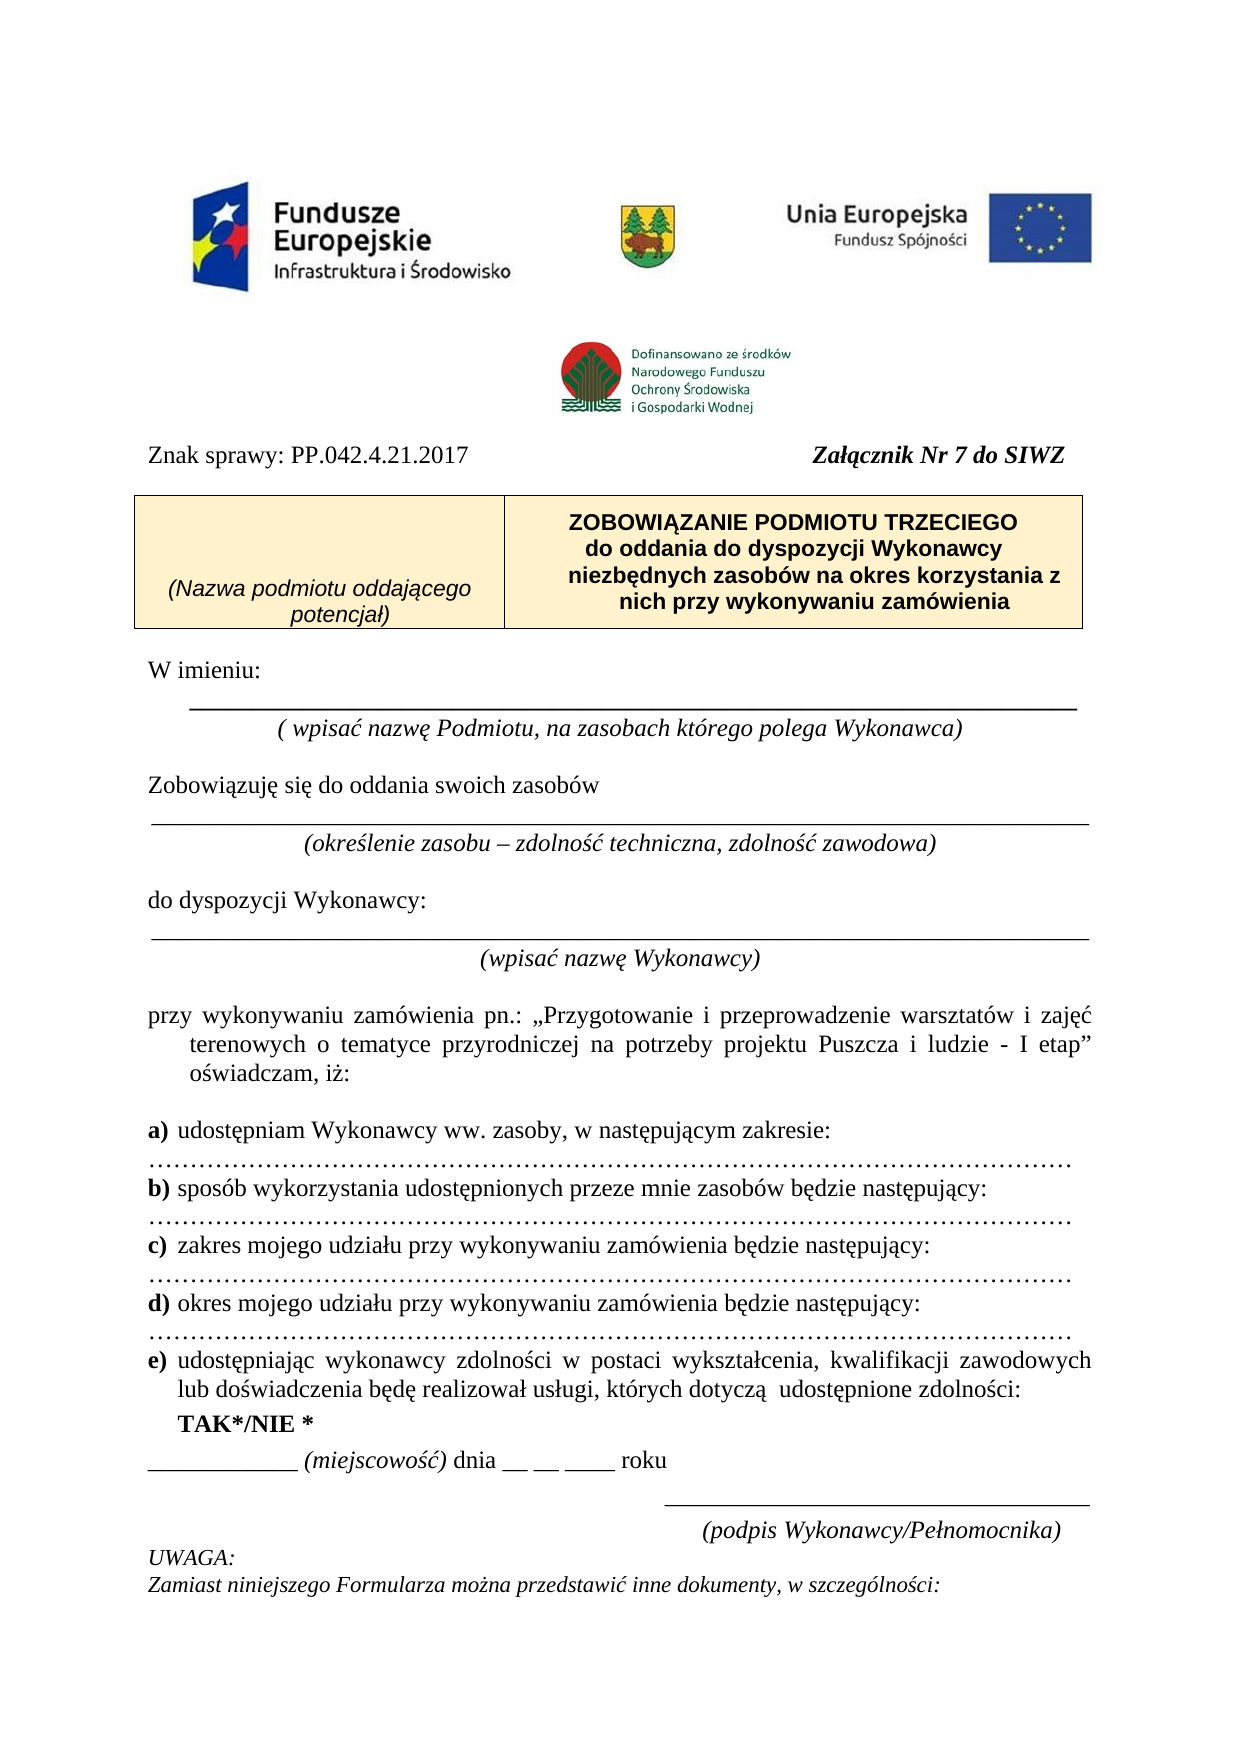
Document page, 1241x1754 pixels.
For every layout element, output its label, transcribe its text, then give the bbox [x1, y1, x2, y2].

text do dyspozycji Wykonawcy: [148, 885, 1093, 914]
text __________________________________ [591, 1473, 1093, 1509]
text przy wykonywaniu zamówienia pn.: „Przygotowanie i przeprowadzenie warsztatów i zajęć terenowych o tematyce przyrodniczej na potrzeby projektu Puszcza i ludzie - I etap” oświadczam, iż: [148, 1000, 1093, 1086]
list okres mojego udziału przy wykonywaniu zamówienia będzie następujący: [148, 1288, 1093, 1316]
text ___________________________________________________________________________ [148, 799, 1093, 828]
text W imieniu: _______________________________________________________________________ [148, 655, 1093, 713]
text ………………………………………………………………………………………………… [148, 1259, 1093, 1288]
list udostępniając wykonawcy zdolności w postaci wykształcenia, kwalifikacji zawodowych lub doświadczenia będę realizował usługi, których dotyczą udostępnione zdolności: [148, 1345, 1093, 1403]
text Zamiast niniejszego Formularza można przedstawić inne dokumenty, w szczególności: [148, 1571, 1093, 1597]
table_header ZOBOWIĄZANIE PODMIOTU TRZECIEGO do oddania do dyspozycji Wykonawcy niezbędnych zasobów na okres korzystania z nich przy wykonywaniu zamówienia [505, 496, 1082, 628]
text TAK*/NIE * [177, 1403, 1093, 1438]
text ………………………………………………………………………………………………… [148, 1316, 1093, 1345]
text ____________ (miejscowość) dnia __ __ ____ roku [148, 1438, 1093, 1473]
text ( wpisać nazwę Podmiotu, na zasobach którego polega Wykonawca) [148, 713, 1093, 741]
text Znak sprawy: PP.042.4.21.2017 Załącznik Nr 7 do SIWZ [148, 440, 1093, 468]
table_header (Nazwa podmiotu oddającego potencjał) [135, 496, 504, 628]
text (określenie zasobu – zdolność techniczna, zdolność zawodowa) [148, 828, 1093, 856]
list udostępniam Wykonawcy ww. zasoby, w następującym zakresie: [148, 1115, 1093, 1144]
text ………………………………………………………………………………………………… [148, 1144, 1093, 1173]
text (wpisać nazwę Wykonawcy) [148, 943, 1093, 971]
text (podpis Wykonawcy/Pełnomocnika) [664, 1509, 1093, 1544]
text UWAGA: [148, 1544, 1093, 1571]
text Zobowiązuję się do oddania swoich zasobów [148, 770, 1093, 799]
picture [147, 147, 1129, 440]
list sposób wykorzystania udostępnionych przeze mnie zasobów będzie następujący: [148, 1173, 1093, 1201]
text ………………………………………………………………………………………………… [148, 1201, 1093, 1230]
list zakres mojego udziału przy wykonywaniu zamówienia będzie następujący: [148, 1230, 1093, 1259]
text ___________________________________________________________________________ [148, 914, 1093, 943]
